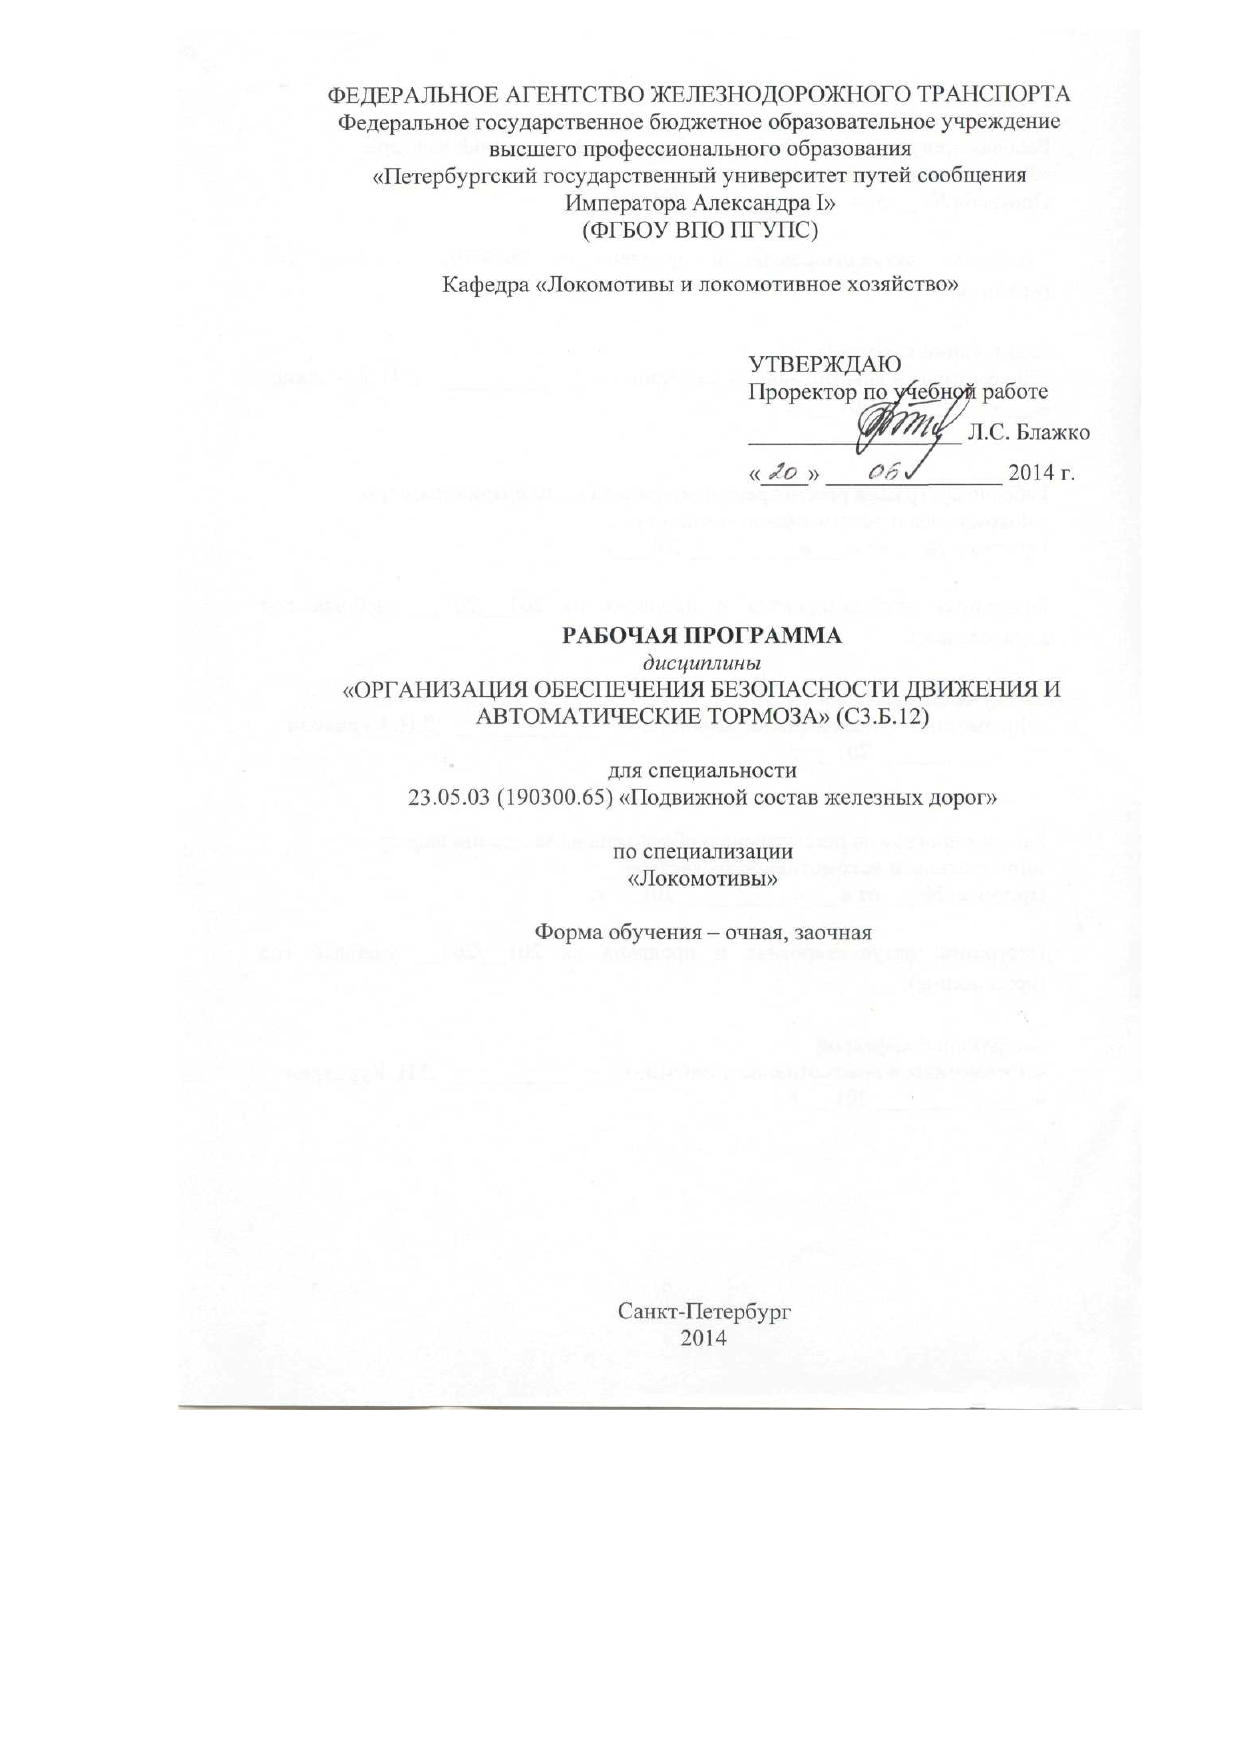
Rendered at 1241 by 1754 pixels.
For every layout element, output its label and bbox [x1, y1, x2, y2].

picture [177, 29, 1142, 1410]
